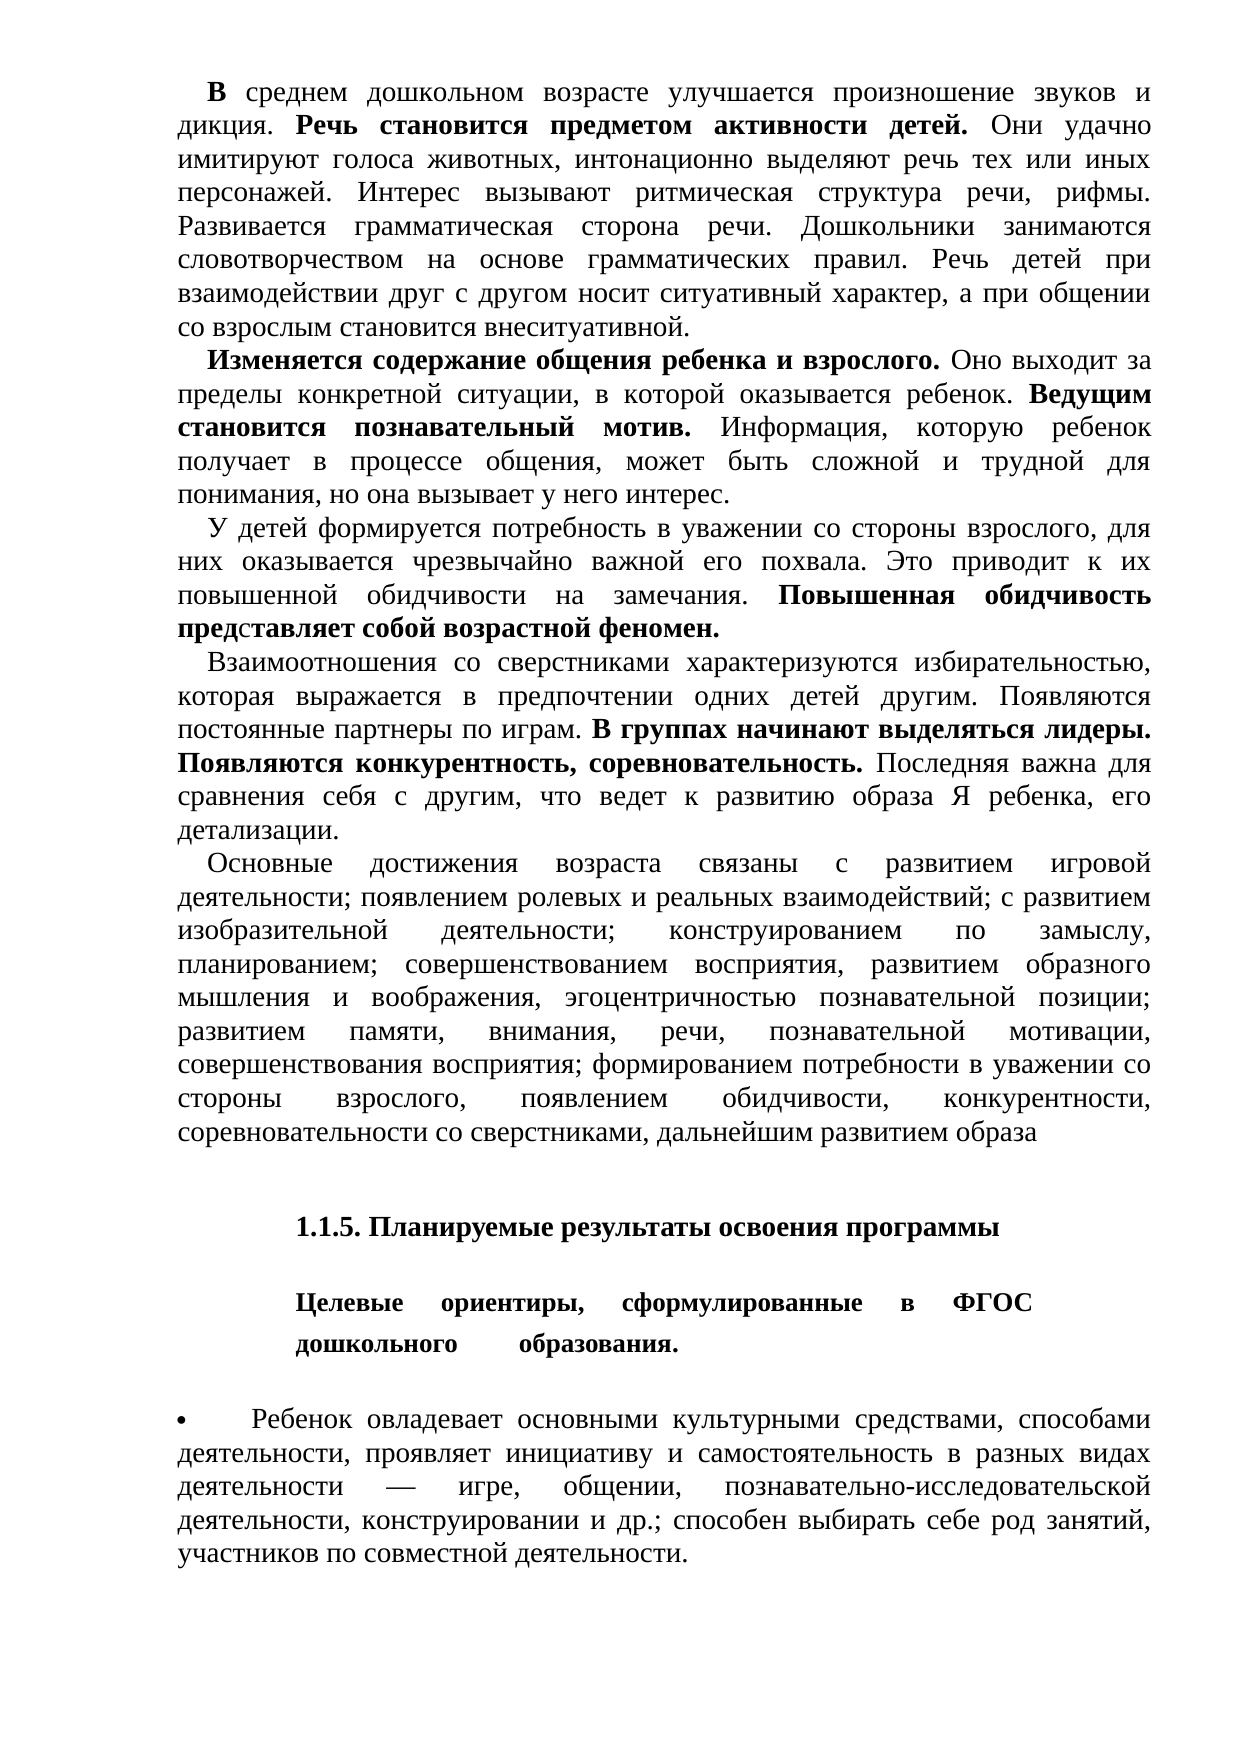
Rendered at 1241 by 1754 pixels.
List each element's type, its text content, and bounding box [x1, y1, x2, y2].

text Изменяется содержание общения ребенка и взрослого. Оно выходит за пределы конкретной ситуации, в которой оказывается ребенок. Ведущим становится познавательный мотив. Информация, которую ребенок получает в процессе общения, может быть сложной и трудной для понимания, но она вызывает у него интерес. [177, 342, 1152, 510]
text Целевые ориентиры, сформулированные в ФГОС дошкольного образования. [295, 1286, 1033, 1368]
text Взаимоотношения со сверстниками характеризуются избирательностью, которая выражается в предпочтении одних детей другим. Появляются постоянные партнеры по играм. В группах начинают выделяться лидеры. Появляются конкурентность, соревновательность. Последняя важна для сравнения себя с другим, что ведет к развитию образа Я ребенка, его детализации. [177, 644, 1152, 845]
list Ребенок овладевает основными культурными средствами, способами деятельности, проявляет инициативу и самостоятельность в разных видах деятельности — игре, общении, познавательно-исследовательской деятельности, конструировании и др.; способен выбирать себе род занятий, участников по совместной деятельности. [177, 1401, 1152, 1569]
text В среднем дошкольном возрасте улучшается произношение звуков и дикция. Речь становится предметом активности детей. Они удачно имитируют голоса животных, интонационно выделяют речь тех или иных персонажей. Интерес вызывают ритмическая структура речи, рифмы. Развивается грамматическая сторона речи. Дошкольники занимаются словотворчеством на основе грамматических правил. Речь детей при взаимодействии друг с другом носит ситуативный характер, а при общении со взрослым становится внеситуативной. [177, 74, 1152, 342]
text Основные достижения возраста связаны с развитием игровой деятельности; появлением ролевых и реальных взаимодействий; с развитием изобразительной деятельности; конструированием по замыслу, планированием; совершенствованием восприятия, развитием образного мышления и воображения, эгоцентричностью познавательной позиции; развитием памяти, внимания, речи, познавательной мотивации, совершенствования восприятия; формированием потребности в уважении со стороны взрослого, появлением обидчивости, конкурентности, соревновательности со сверстниками, дальнейшим развитием образа [177, 845, 1152, 1147]
text У детей формируется потребность в уважении со стороны взрослого, для них оказывается чрезвычайно важной его похвала. Это приводит к их повышенной обидчивости на замечания. Повышенная обидчивость представляет собой возрастной феномен. [177, 510, 1152, 644]
text 1.1.5. Планируемые результаты освоения программы [295, 1209, 1033, 1253]
